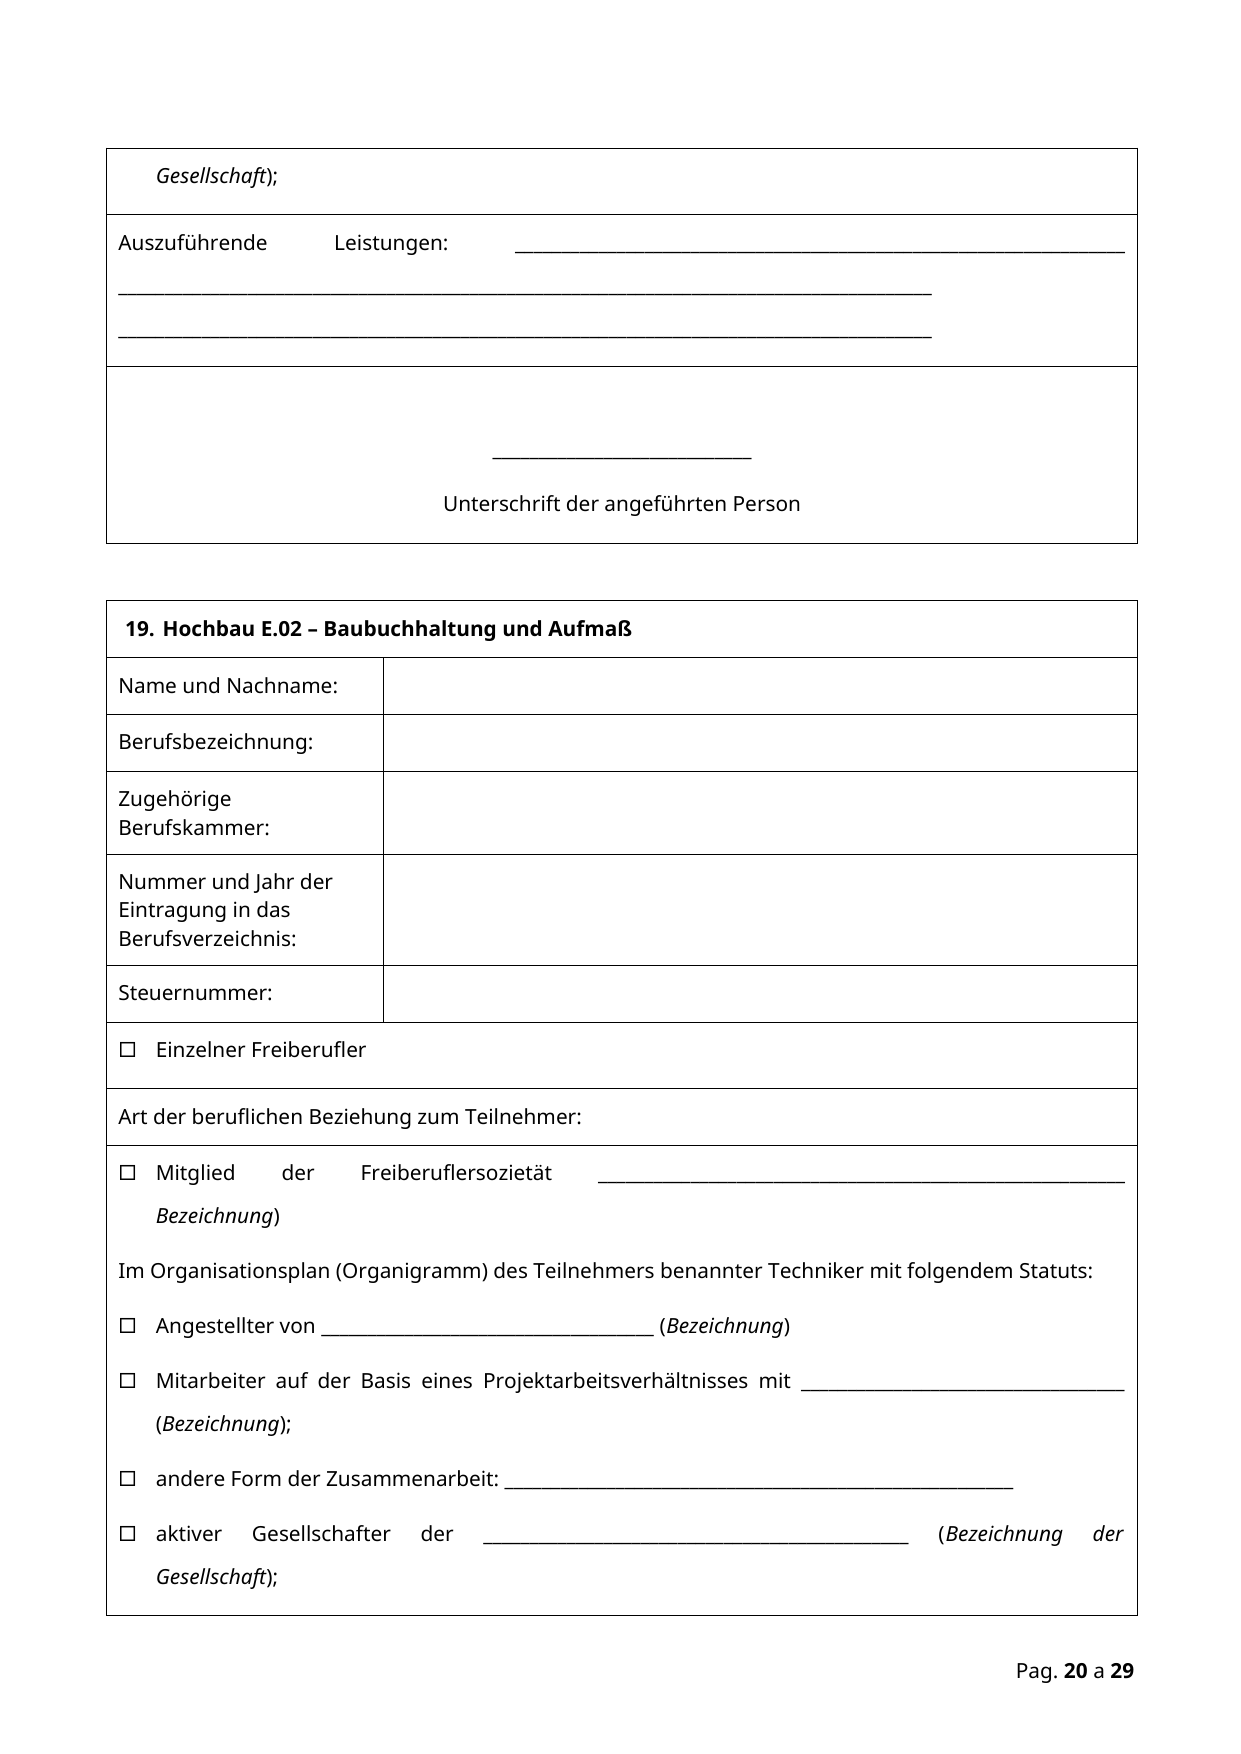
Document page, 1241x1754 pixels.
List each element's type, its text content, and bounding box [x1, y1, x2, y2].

table_cell Art der beruflichen Beziehung zum Teilnehmer: [107, 1089, 1137, 1145]
table_cell Name und Nachname: [107, 658, 383, 714]
table_cell ____________________________ Unterschrift der angeführten Person [107, 367, 1137, 542]
table_cell Einzelner Freiberufler [107, 1023, 1137, 1088]
table_cell Nummer und Jahr der Eintragung in das Berufsverzeichnis: [107, 855, 383, 965]
table_cell [384, 715, 1137, 771]
table_cell [384, 855, 1137, 965]
table_cell Steuernummer: [107, 966, 383, 1022]
table_cell [384, 658, 1137, 714]
table_cell [384, 966, 1137, 1022]
table_cell Auszuführende Leistungen: __________________________________________________________________ ________________________________________________________________________________________ ________________________________________________________________________________________ [107, 215, 1137, 366]
table_cell [384, 772, 1137, 854]
table_cell Berufsbezeichnung: [107, 715, 383, 771]
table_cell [107, 149, 1137, 214]
table_header Hochbau E.02 – Baubuchhaltung und Aufmaß [107, 601, 1137, 657]
table_cell Zugehörige Berufskammer: [107, 772, 383, 854]
